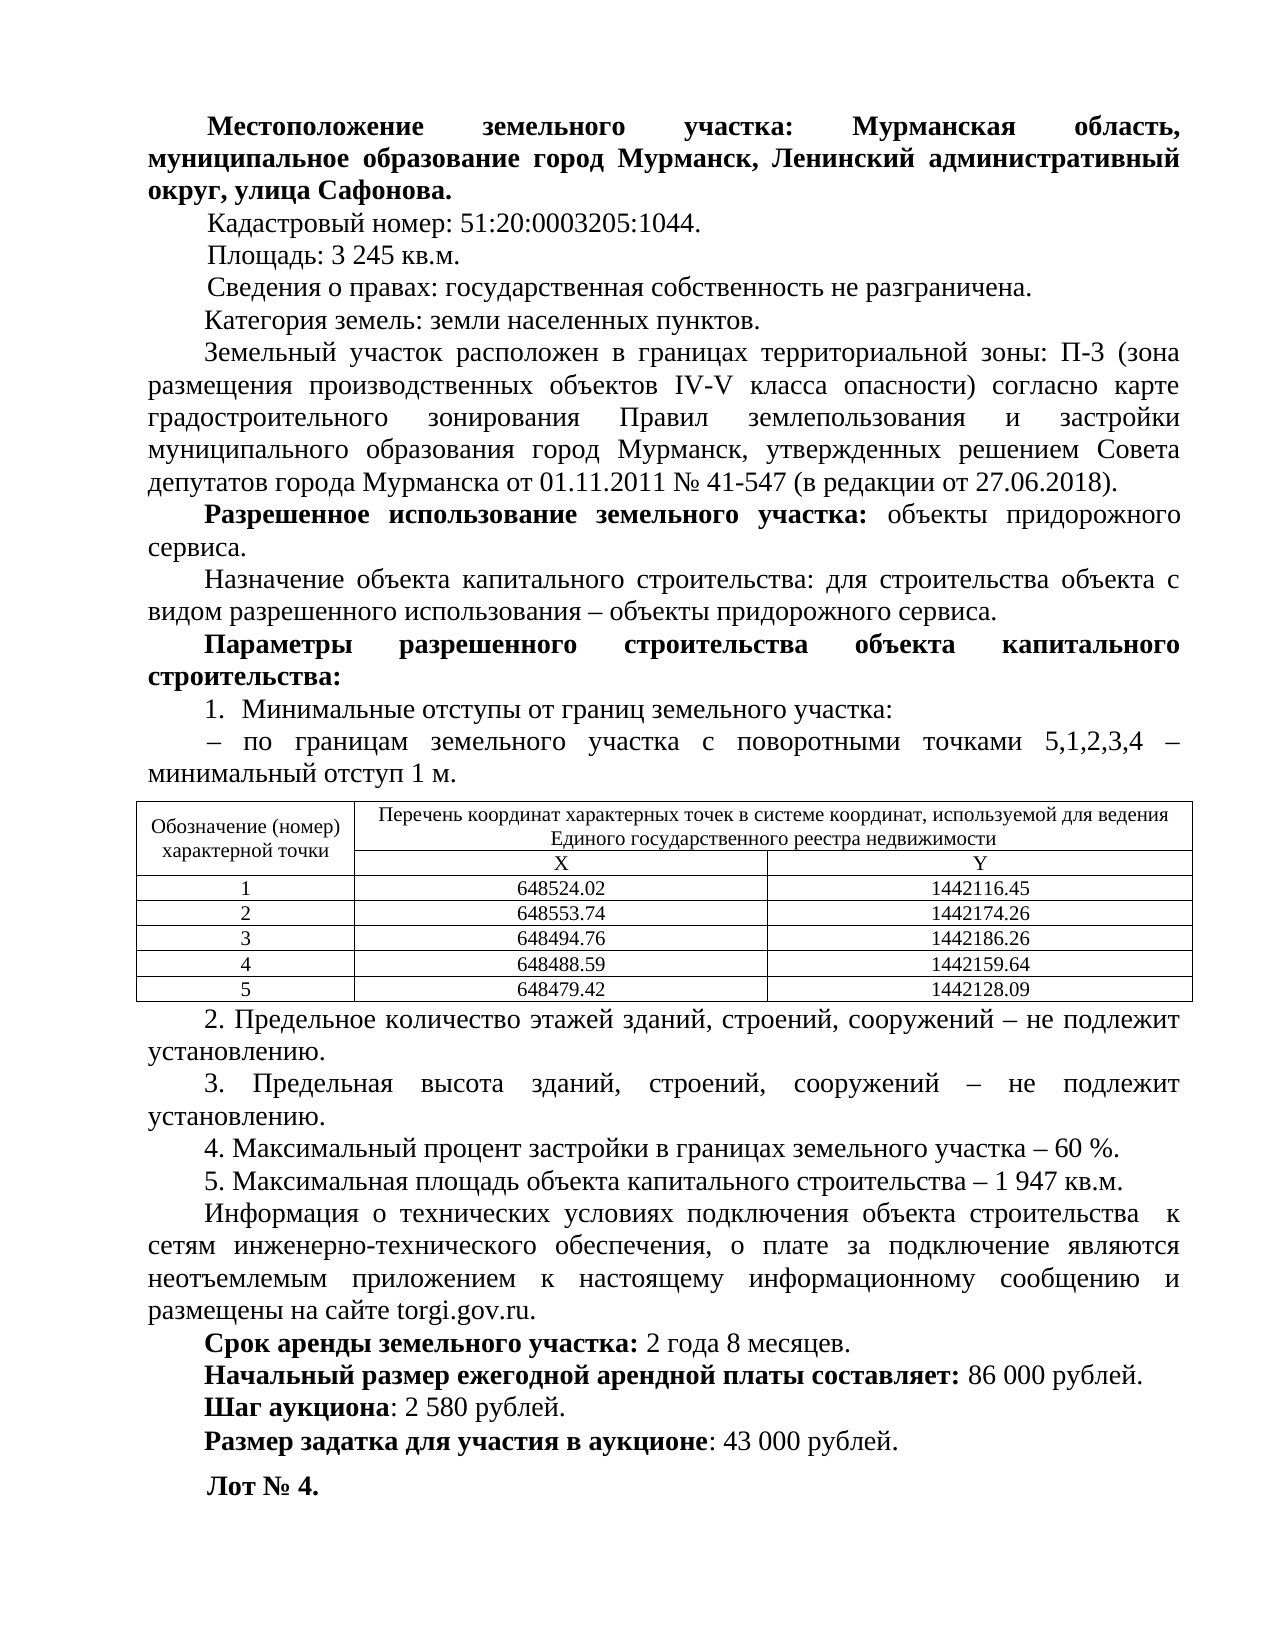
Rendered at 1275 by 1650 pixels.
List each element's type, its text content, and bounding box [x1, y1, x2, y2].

table_header Перечень координат характерных точек в системе координат, используемой для ведения Единого государственного реестра недвижимости [355, 802, 1192, 850]
text Категория земель: земли населенных пунктов. [148, 303, 1181, 335]
text 5. Максимальная площадь объекта капитального строительства – 1 947 кв.м. [148, 1164, 1181, 1196]
text Местоположение земельного участка: Мурманская область, муниципальное образование город Мурманск, Ленинский административный округ, улица Сафонова. [148, 108, 1181, 206]
text Информация о технических условиях подключения объекта строительства к сетям инженерно-технического обеспечения, о плате за подключение являются неотъемлемым приложением к настоящему информационному сообщению и размещены на сайте torgi.gov.ru. [148, 1196, 1181, 1326]
table_cell 3 [137, 926, 354, 950]
text 2. Предельное количество этажей зданий, строений, сооружений – не подлежит установлению. [148, 1002, 1181, 1066]
table_cell X [355, 851, 767, 875]
table_cell 2 [137, 901, 354, 925]
table_cell 648494.76 [355, 926, 767, 950]
table_cell 1442174.26 [768, 901, 1192, 925]
text Параметры разрешенного строительства объекта капитального строительства: [148, 627, 1181, 692]
text Кадастровый номер: 51:20:0003205:1044. [148, 206, 1181, 238]
text Срок аренды земельного участка: 2 года 8 месяцев. [148, 1326, 1181, 1358]
text Разрешенное использование земельного участка: объекты придорожного сервиса. [148, 497, 1181, 562]
list – по границам земельного участка с поворотными точками 5,1,2,3,4 – минимальный отступ 1 м. [148, 724, 1181, 789]
table_cell 648524.02 [355, 876, 767, 900]
text Сведения о правах: государственная собственность не разграничена. [148, 271, 1181, 303]
table_cell Y [768, 851, 1192, 875]
text Лот № 4. [148, 1469, 1181, 1501]
table_cell 648479.42 [355, 977, 767, 1001]
text Шаг аукциона: 2 580 рублей. [148, 1390, 1181, 1423]
table_cell 648488.59 [355, 951, 767, 976]
text Земельный участок расположен в границах территориальной зоны: П-3 (зона размещения производственных объектов IV-V класса опасности) согласно карте градостроительного зонирования Правил землепользования и застройки муниципального образования город Мурманск, утвержденных решением Совета депутатов города Мурманска от 01.11.2011 № 41-547 (в редакции от 27.06.2018). [148, 335, 1181, 497]
table_cell 1 [137, 876, 354, 900]
table_cell 5 [137, 977, 354, 1001]
table_cell 4 [137, 951, 354, 976]
text Начальный размер ежегодной арендной платы составляет: 86 000 рублей. [148, 1358, 1181, 1390]
list Минимальные отступы от границ земельного участка: [204, 692, 1181, 724]
text 3. Предельная высота зданий, строений, сооружений – не подлежит установлению. [148, 1066, 1181, 1131]
table_cell 1442128.09 [768, 977, 1192, 1001]
text Назначение объекта капитального строительства: для строительства объекта с видом разрешенного использования – объекты придорожного сервиса. [148, 562, 1181, 627]
text Размер задатка для участия в аукционе: 43 000 рублей. [148, 1423, 1181, 1456]
table_cell 1442186.26 [768, 926, 1192, 950]
table_cell 1442159.64 [768, 951, 1192, 976]
table_cell 1442116.45 [768, 876, 1192, 900]
text 4. Максимальный процент застройки в границах земельного участка – 60 %. [148, 1131, 1181, 1164]
table_header Обозначение (номер) характерной точки [137, 802, 354, 875]
text Площадь: 3 245 кв.м. [148, 238, 1181, 271]
table_cell 648553.74 [355, 901, 767, 925]
